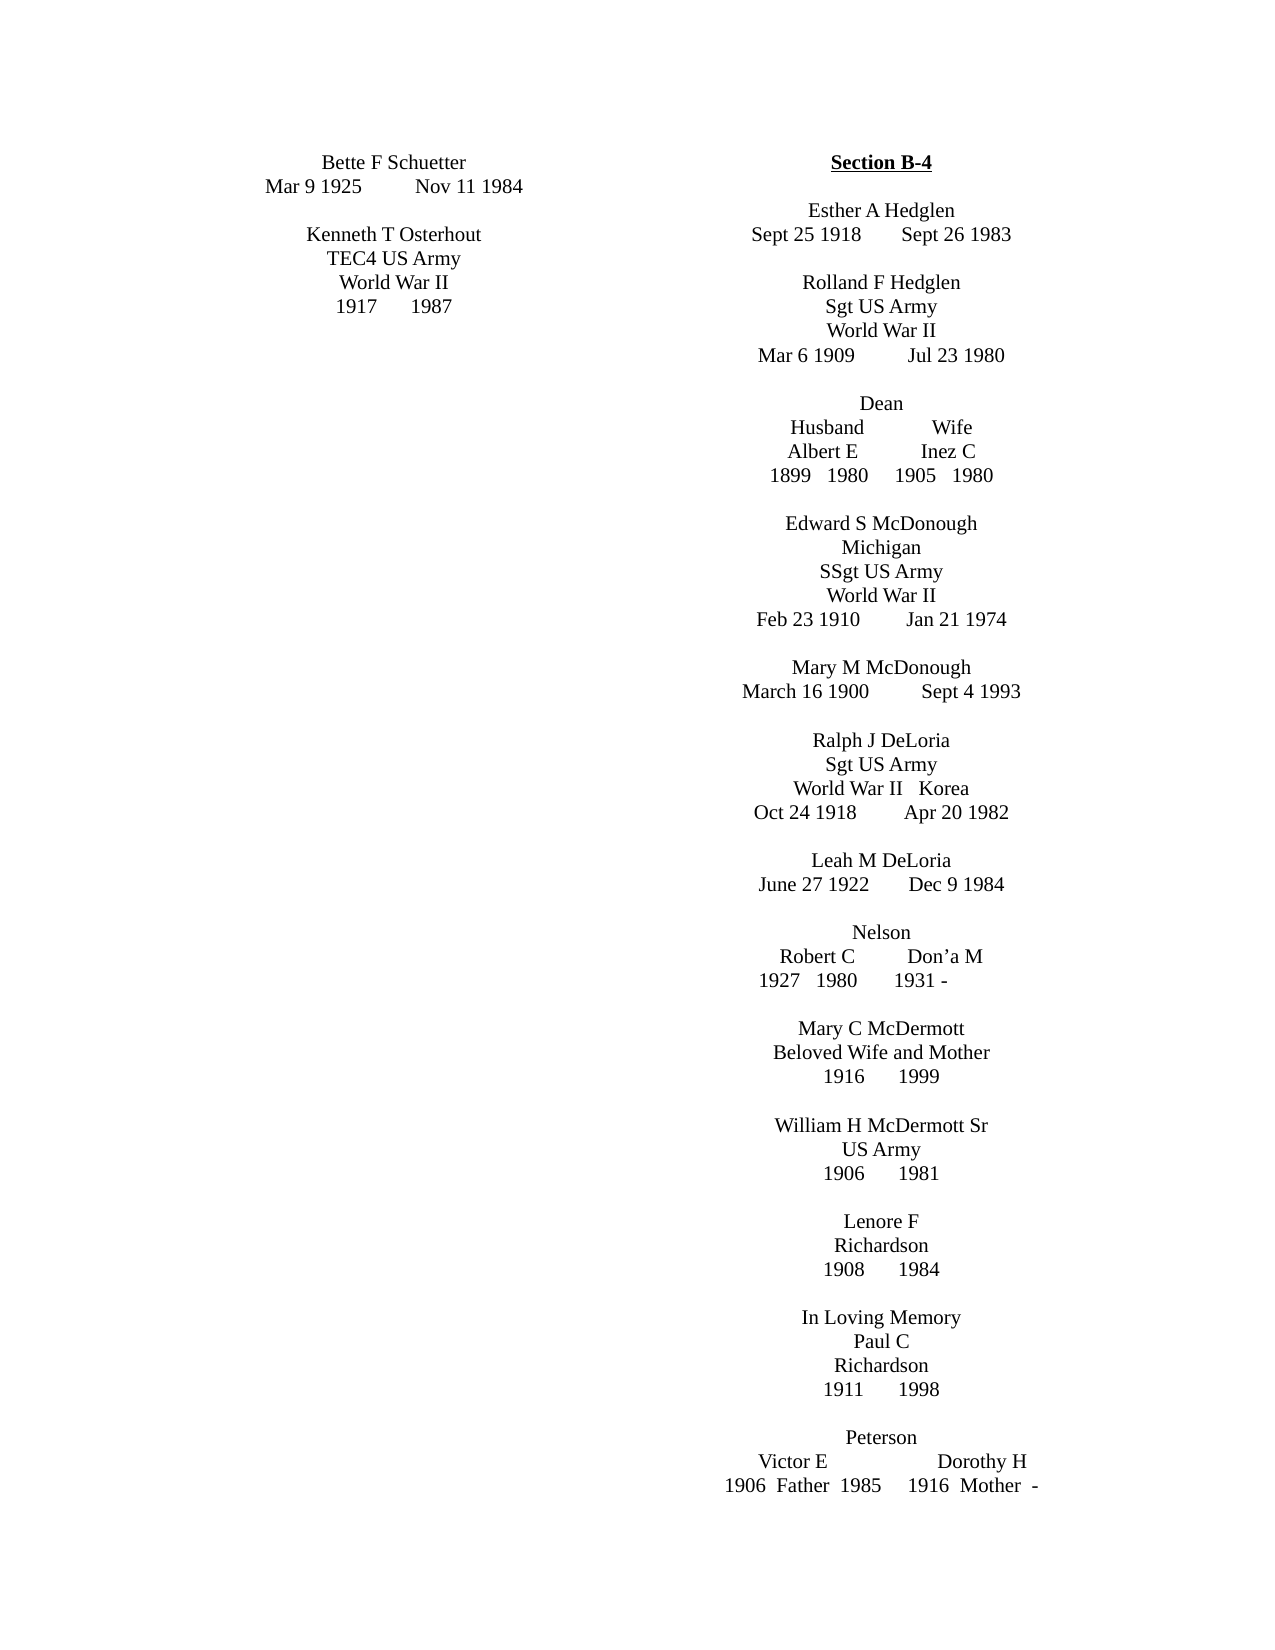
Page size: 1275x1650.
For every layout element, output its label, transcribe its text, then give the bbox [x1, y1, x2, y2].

text World War II [675, 583, 1087, 607]
text In Loving Memory [675, 1305, 1087, 1329]
text 1899 1980 1905 1980 [675, 463, 1087, 487]
text Mary C McDermott [675, 1016, 1087, 1040]
text World War II Korea [675, 776, 1087, 800]
text Nelson [675, 920, 1087, 944]
text 1911 1998 [675, 1377, 1087, 1401]
text Sept 25 1918 Sept 26 1983 [675, 222, 1087, 246]
text Robert C Don’a M [675, 944, 1087, 968]
text 1908 1984 [675, 1257, 1087, 1281]
text Richardson [675, 1233, 1087, 1257]
text Dean [675, 391, 1087, 415]
text Paul C [675, 1329, 1087, 1353]
text Mar 9 1925 Nov 11 1984 [187, 174, 600, 198]
text Albert E Inez C [675, 439, 1087, 463]
text Mar 6 1909 Jul 23 1980 [675, 342, 1087, 367]
text William H McDermott Sr [675, 1112, 1087, 1137]
text World War II [675, 318, 1087, 342]
text SSgt US Army [675, 559, 1087, 583]
text March 16 1900 Sept 4 1993 [675, 679, 1087, 703]
text June 27 1922 Dec 9 1984 [675, 872, 1087, 896]
text Kenneth T Osterhout [187, 222, 600, 246]
text 1927 1980 1931 - [675, 968, 1087, 992]
text Michigan [675, 535, 1087, 559]
text Peterson [675, 1425, 1087, 1449]
text Bette F Schuetter [187, 150, 600, 174]
text World War II [187, 270, 600, 294]
text Sgt US Army [675, 294, 1087, 318]
text Oct 24 1918 Apr 20 1982 [675, 800, 1087, 824]
text Lenore F [675, 1209, 1087, 1233]
text 1906 1981 [675, 1161, 1087, 1185]
text Beloved Wife and Mother [675, 1040, 1087, 1064]
text Sgt US Army [675, 752, 1087, 776]
text Rolland F Hedglen [675, 270, 1087, 294]
text 1906 Father 1985 1916 Mother - [675, 1473, 1087, 1497]
text 1917 1987 [187, 294, 600, 318]
text 1916 1999 [675, 1064, 1087, 1088]
text Leah M DeLoria [675, 848, 1087, 872]
text US Army [675, 1137, 1087, 1161]
text TEC4 US Army [187, 246, 600, 270]
text Husband Wife [675, 415, 1087, 439]
text Victor E Dorothy H [675, 1449, 1087, 1473]
text Esther A Hedglen [675, 198, 1087, 222]
text Richardson [675, 1353, 1087, 1377]
text Section B-4 [675, 150, 1087, 174]
text Mary M McDonough [675, 655, 1087, 679]
text Feb 23 1910 Jan 21 1974 [675, 607, 1087, 631]
text Ralph J DeLoria [675, 727, 1087, 752]
text Edward S McDonough [675, 511, 1087, 535]
